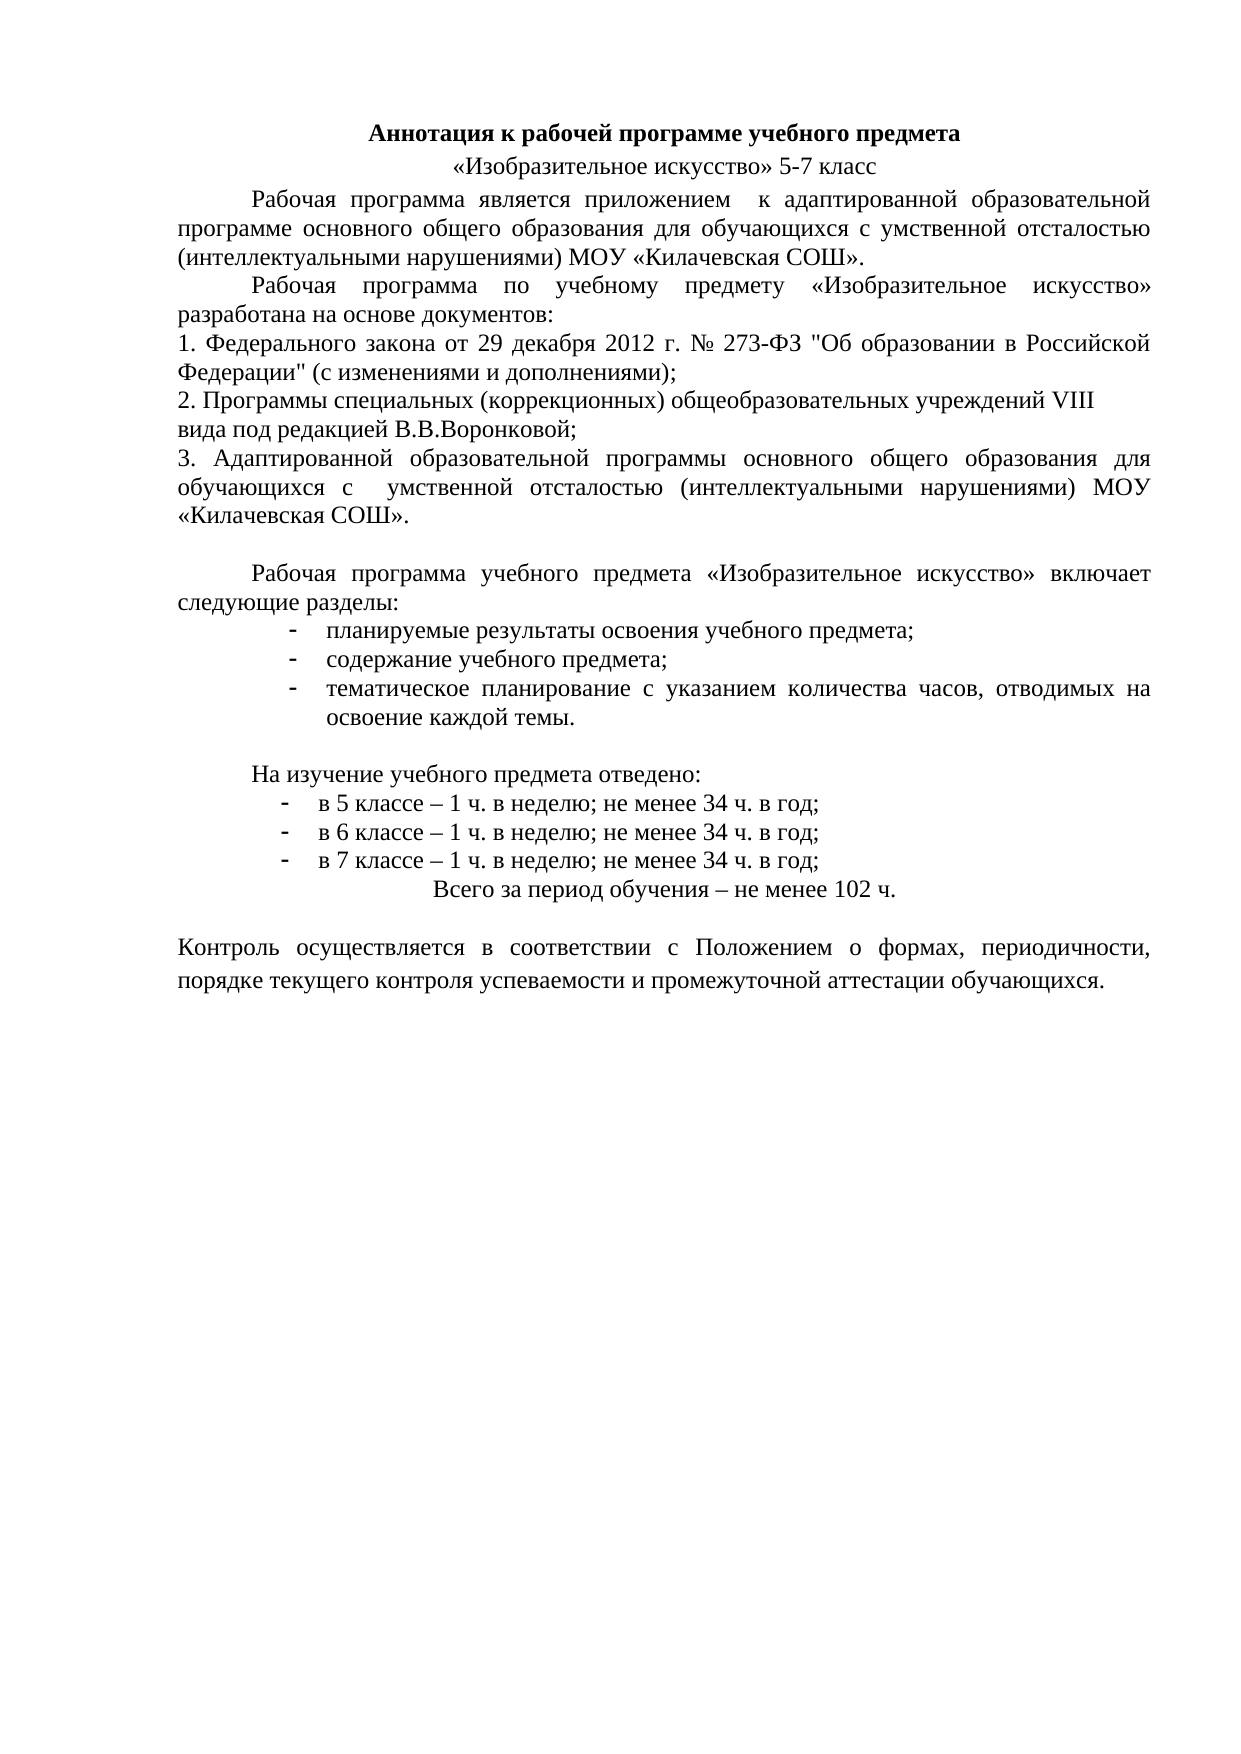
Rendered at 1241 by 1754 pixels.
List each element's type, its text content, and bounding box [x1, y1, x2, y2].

text «Изобразительное искусство» 5-7 класс [177, 151, 1152, 180]
text 3. Адаптированной образовательной программы основного общего образования для обучающихся с умственной отсталостью (интеллектуальными нарушениями) МОУ «Килачевская СОШ». [177, 443, 1152, 529]
text 2. Программы специальных (коррекционных) общеобразовательных учреждений VIII [177, 385, 1152, 414]
text Рабочая программа учебного предмета «Изобразительное искусство» включает следующие разделы: [177, 558, 1152, 615]
text Рабочая программа по учебному предмету «Изобразительное искусство» разработана на основе документов: [177, 270, 1152, 328]
text На изучение учебного предмета отведено: [177, 759, 1152, 788]
text 1. Федерального закона от 29 декабря 2012 г. № 273-ФЗ "Об образовании в Российской Федерации" (с изменениями и дополнениями); [177, 328, 1152, 385]
list содержание учебного предмета; [288, 644, 1152, 673]
list в 6 классе – 1 ч. в неделю; не менее 34 ч. в год; [281, 817, 1152, 845]
text вида под редакцией В.В.Воронковой; [177, 414, 1152, 443]
list тематическое планирование с указанием количества часов, отводимых на освоение каждой темы. [288, 673, 1152, 730]
list в 7 классе – 1 ч. в неделю; не менее 34 ч. в год; [281, 845, 1152, 874]
text Аннотация к рабочей программе учебного предмета [177, 118, 1152, 147]
list планируемые результаты освоения учебного предмета; [288, 615, 1152, 644]
list Всего за период обучения – не менее 102 ч. [177, 874, 1152, 903]
text Контроль осуществляется в соответствии с Положением о формах, периодичности, порядке текущего контроля успеваемости и промежуточной аттестации обучающихся. [177, 932, 1152, 993]
list в 5 классе – 1 ч. в неделю; не менее 34 ч. в год; [281, 788, 1152, 817]
subtitle Рабочая программа является приложением к адаптированной образовательной программе основного общего образования для обучающихся с умственной отсталостью (интеллектуальными нарушениями) МОУ «Килачевская СОШ». [177, 184, 1152, 270]
